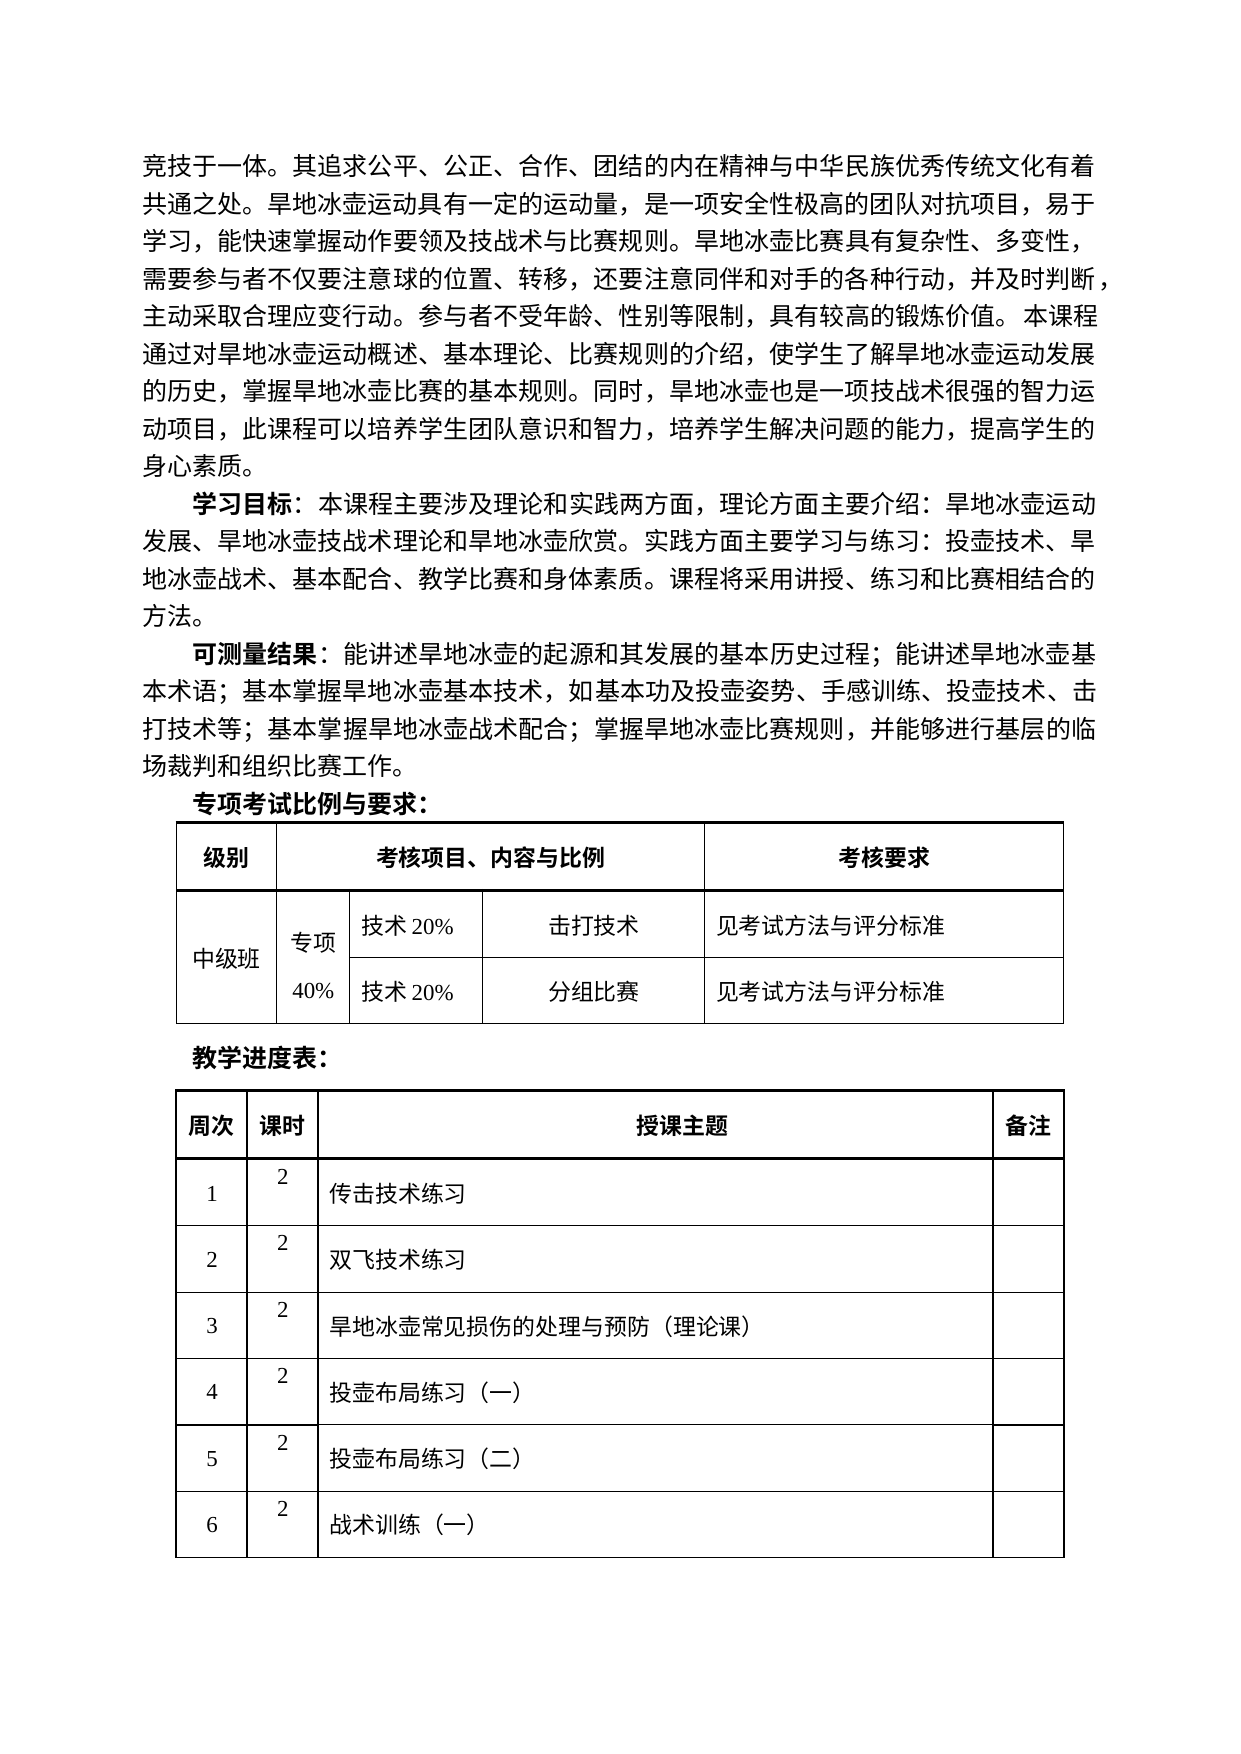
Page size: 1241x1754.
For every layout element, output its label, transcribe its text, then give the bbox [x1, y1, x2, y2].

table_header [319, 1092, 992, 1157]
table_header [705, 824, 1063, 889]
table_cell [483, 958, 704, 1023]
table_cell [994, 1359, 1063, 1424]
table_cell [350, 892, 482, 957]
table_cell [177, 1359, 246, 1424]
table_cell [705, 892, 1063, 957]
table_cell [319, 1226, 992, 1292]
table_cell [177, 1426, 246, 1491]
text 专项考试比例与要求： [142, 783, 1098, 821]
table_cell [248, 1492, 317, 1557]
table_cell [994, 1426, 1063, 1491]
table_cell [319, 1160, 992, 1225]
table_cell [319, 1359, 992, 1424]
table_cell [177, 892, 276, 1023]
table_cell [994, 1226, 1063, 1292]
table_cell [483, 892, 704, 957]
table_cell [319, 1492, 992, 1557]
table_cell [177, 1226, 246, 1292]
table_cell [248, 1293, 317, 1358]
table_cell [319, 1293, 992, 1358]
text 教学进度表： [142, 1024, 1098, 1089]
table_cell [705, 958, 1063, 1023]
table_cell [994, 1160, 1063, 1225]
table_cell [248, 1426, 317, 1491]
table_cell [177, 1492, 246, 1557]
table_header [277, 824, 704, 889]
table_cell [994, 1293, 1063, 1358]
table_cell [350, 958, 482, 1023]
text 可测量结果：能讲述旱地冰壶的起源和其发展的基本历史过程；能讲述旱地冰壶基本术语；基本掌握旱地冰壶基本技术，如基本功及投壶姿势、手感训练、投壶技术、击打技术等；基本掌握旱地冰壶战术配合；掌握旱地冰壶比赛规则，并能够进行基层的临场裁判和组织比赛工作。 [142, 633, 1098, 783]
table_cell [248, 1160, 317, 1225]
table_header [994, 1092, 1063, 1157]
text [142, 146, 1098, 483]
text 学习目标：本课程主要涉及理论和实践两方面，理论方面主要介绍：旱地冰壶运动发展、旱地冰壶技战术理论和旱地冰壶欣赏。实践方面主要学习与练习：投壶技术、旱地冰壶战术、基本配合、教学比赛和身体素质。课程将采用讲授、练习和比赛相结合的方法。 [142, 483, 1098, 633]
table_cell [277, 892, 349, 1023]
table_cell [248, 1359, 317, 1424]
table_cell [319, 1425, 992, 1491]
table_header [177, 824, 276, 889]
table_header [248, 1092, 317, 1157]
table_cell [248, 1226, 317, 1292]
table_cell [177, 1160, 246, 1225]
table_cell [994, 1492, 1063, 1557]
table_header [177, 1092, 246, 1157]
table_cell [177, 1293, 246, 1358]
